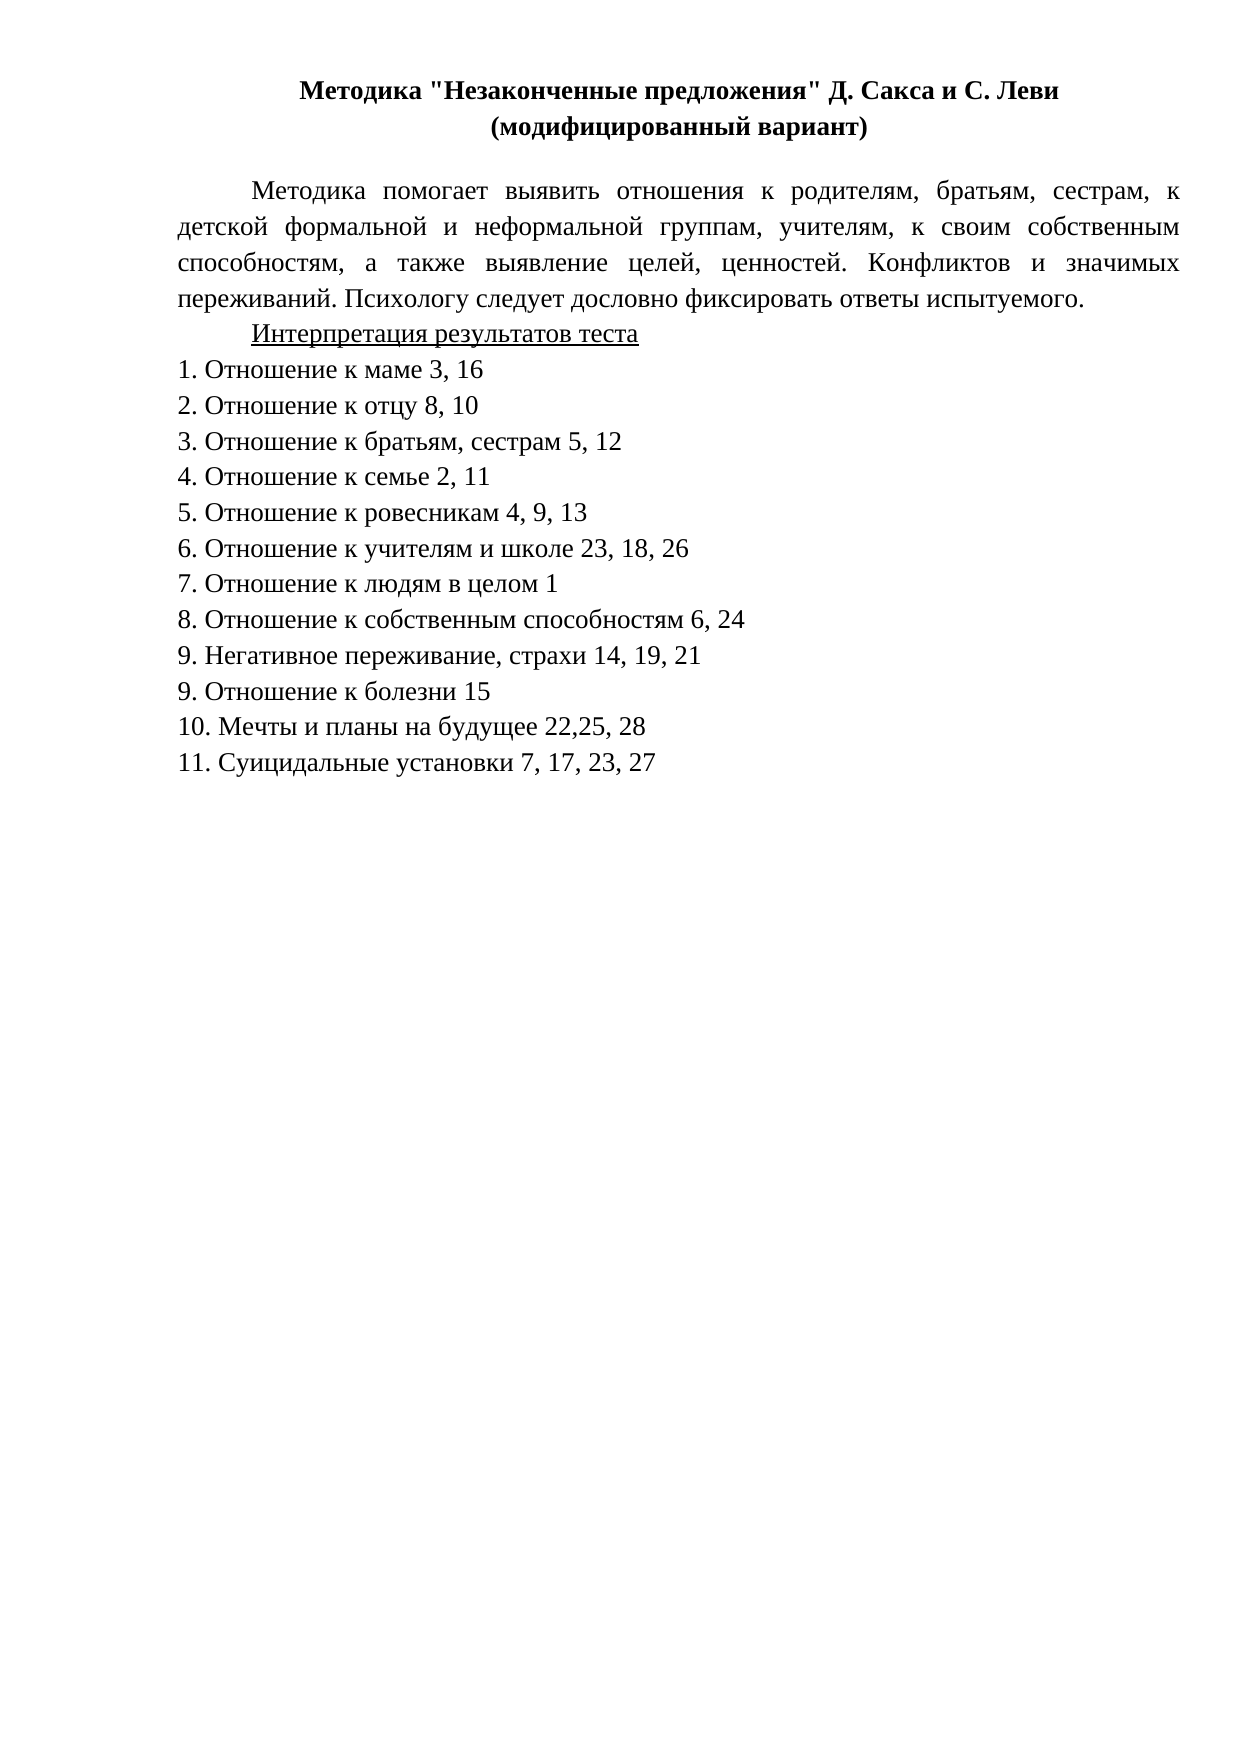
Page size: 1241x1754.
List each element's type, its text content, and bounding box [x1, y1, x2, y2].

text Интерпретация результатов теста [177, 317, 1181, 348]
text 5. Отношение к ровесникам 4, 9, 13 [177, 496, 1181, 527]
text 11. Суицидальные установки 7, 17, 23, 27 [177, 746, 1181, 777]
text 7. Отношение к людям в целом 1 [177, 567, 1181, 599]
text Методика помогает выявить отношения к родителям, братьям, сестрам, к детской формальной и неформальной группам, учителям, к своим собственным способностям, а также выявление целей, ценностей. Конфликтов и значимых переживаний. Психологу следует дословно фиксировать ответы испытуемого. [177, 174, 1181, 313]
text 9. Отношение к болезни 15 [177, 675, 1181, 706]
text 10. Мечты и планы на будущее 22,25, 28 [177, 710, 1181, 742]
text 1. Отношение к маме 3, 16 [177, 353, 1181, 384]
text 6. Отношение к учителям и школе 23, 18, 26 [177, 532, 1181, 563]
text 4. Отношение к семье 2, 11 [177, 460, 1181, 491]
text 9. Негативное переживание, страхи 14, 19, 21 [177, 639, 1181, 670]
text Методика "Незаконченные предложения" Д. Сакса и С. Леви (модифицированный вариант) [177, 74, 1181, 141]
text 3. Отношение к братьям, сестрам 5, 12 [177, 424, 1181, 456]
text 2. Отношение к отцу 8, 10 [177, 389, 1181, 420]
text 8. Отношение к собственным способностям 6, 24 [177, 603, 1181, 634]
